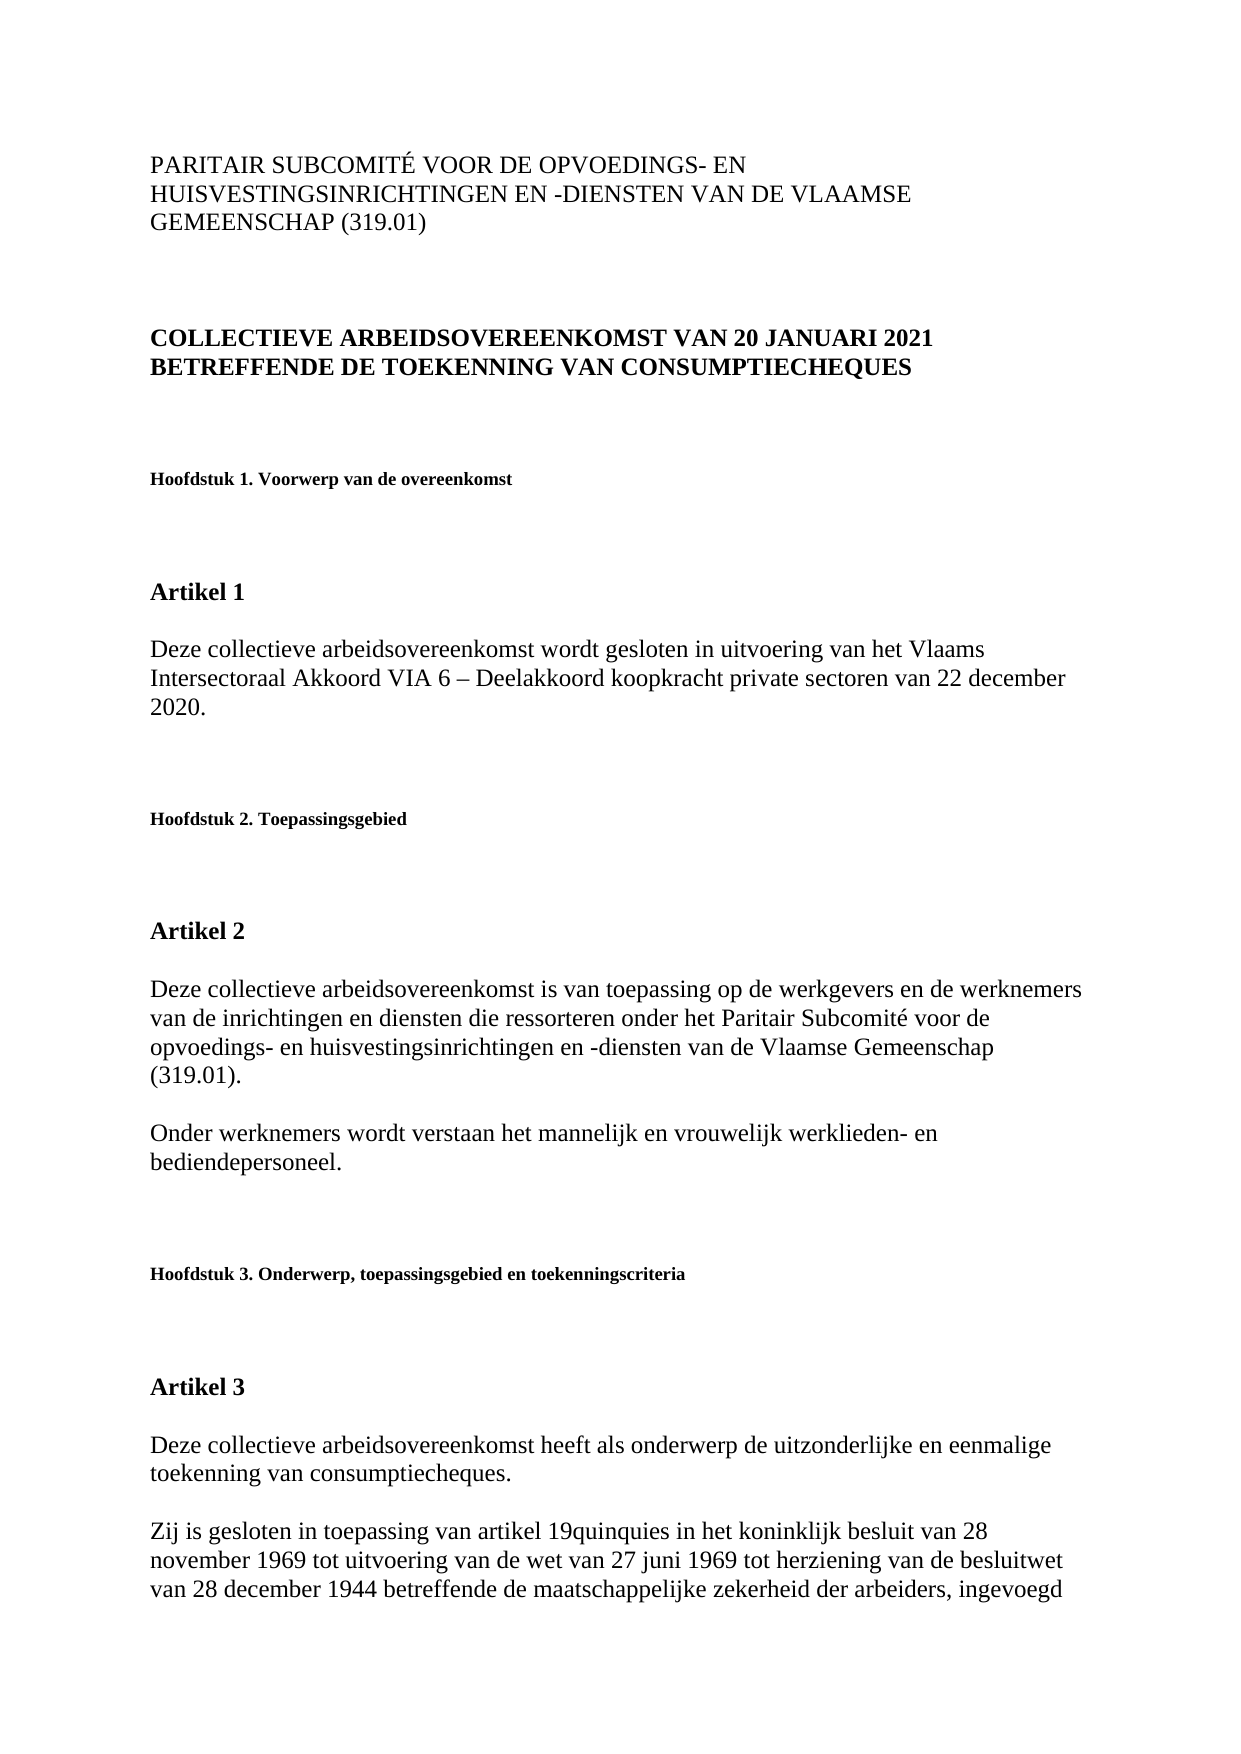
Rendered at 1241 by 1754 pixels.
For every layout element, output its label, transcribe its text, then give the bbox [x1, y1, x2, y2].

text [150, 1516, 1090, 1603]
text Deze collectieve arbeidsovereenkomst is van toepassing op de werkgevers en de werknemers van de inrichtingen en diensten die ressorteren onder het Paritair Subcomité voor de opvoedings- en huisvestingsinrichtingen en -diensten van de Vlaamse Gemeenschap (319.01). [150, 974, 1090, 1089]
text Hoofdstuk 1. Voorwerp van de overeenkomst [150, 468, 1090, 489]
text Deze collectieve arbeidsovereenkomst wordt gesloten in uitvoering van het Vlaams Intersectoraal Akkoord VIA 6 – Deelakkoord koopkracht private sectoren van 22 december 2020. [150, 634, 1090, 721]
text COLLECTIEVE ARBEIDSOVEREENKOMST VAN 20 JANUARI 2021 BETREFFENDE DE TOEKENNING VAN CONSUMPTIECHEQUES [150, 323, 1090, 381]
text Artikel 3 [150, 1372, 1090, 1401]
text Deze collectieve arbeidsovereenkomst heeft als onderwerp de uitzonderlijke en eenmalige toekenning van consumptiecheques. [150, 1430, 1090, 1487]
text Hoofdstuk 3. Onderwerp, toepassingsgebied en toekenningscriteria [150, 1263, 1090, 1285]
text Hoofdstuk 2. Toepassingsgebied [150, 808, 1090, 829]
text PARITAIR SUBCOMITÉ VOOR DE OPVOEDINGS- EN HUISVESTINGSINRICHTINGEN EN -DIENSTEN VAN DE VLAAMSE GEMEENSCHAP (319.01) [150, 150, 1090, 236]
text Artikel 1 [150, 577, 1090, 605]
text Artikel 2 [150, 916, 1090, 945]
text Onder werknemers wordt verstaan het mannelijk en vrouwelijk werklieden- en bediendepersoneel. [150, 1118, 1090, 1176]
